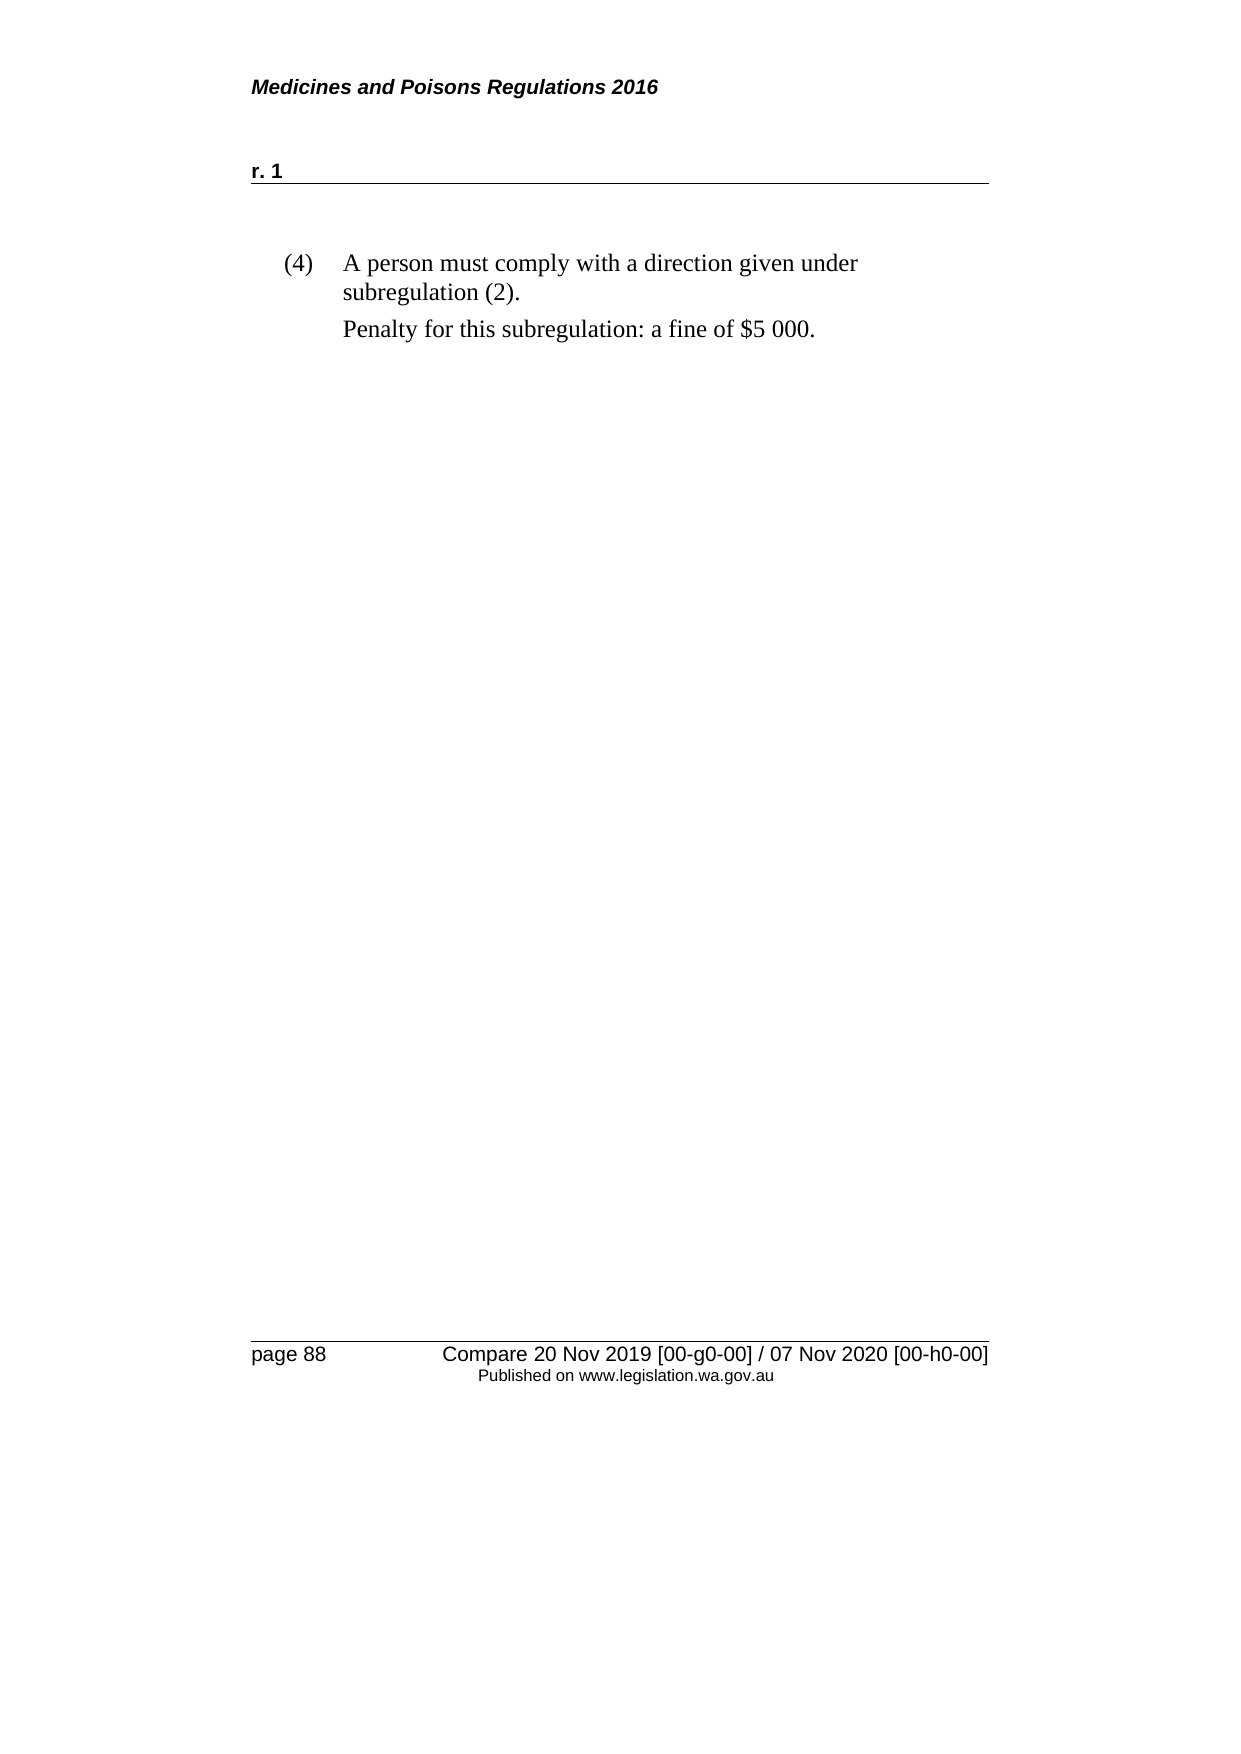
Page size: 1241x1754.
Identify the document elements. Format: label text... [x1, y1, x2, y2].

text Penalty for this subregulation: a fine of $5 000. [251, 314, 989, 343]
text (4) A person must comply with a direction given under subregulation (2). [251, 248, 989, 306]
